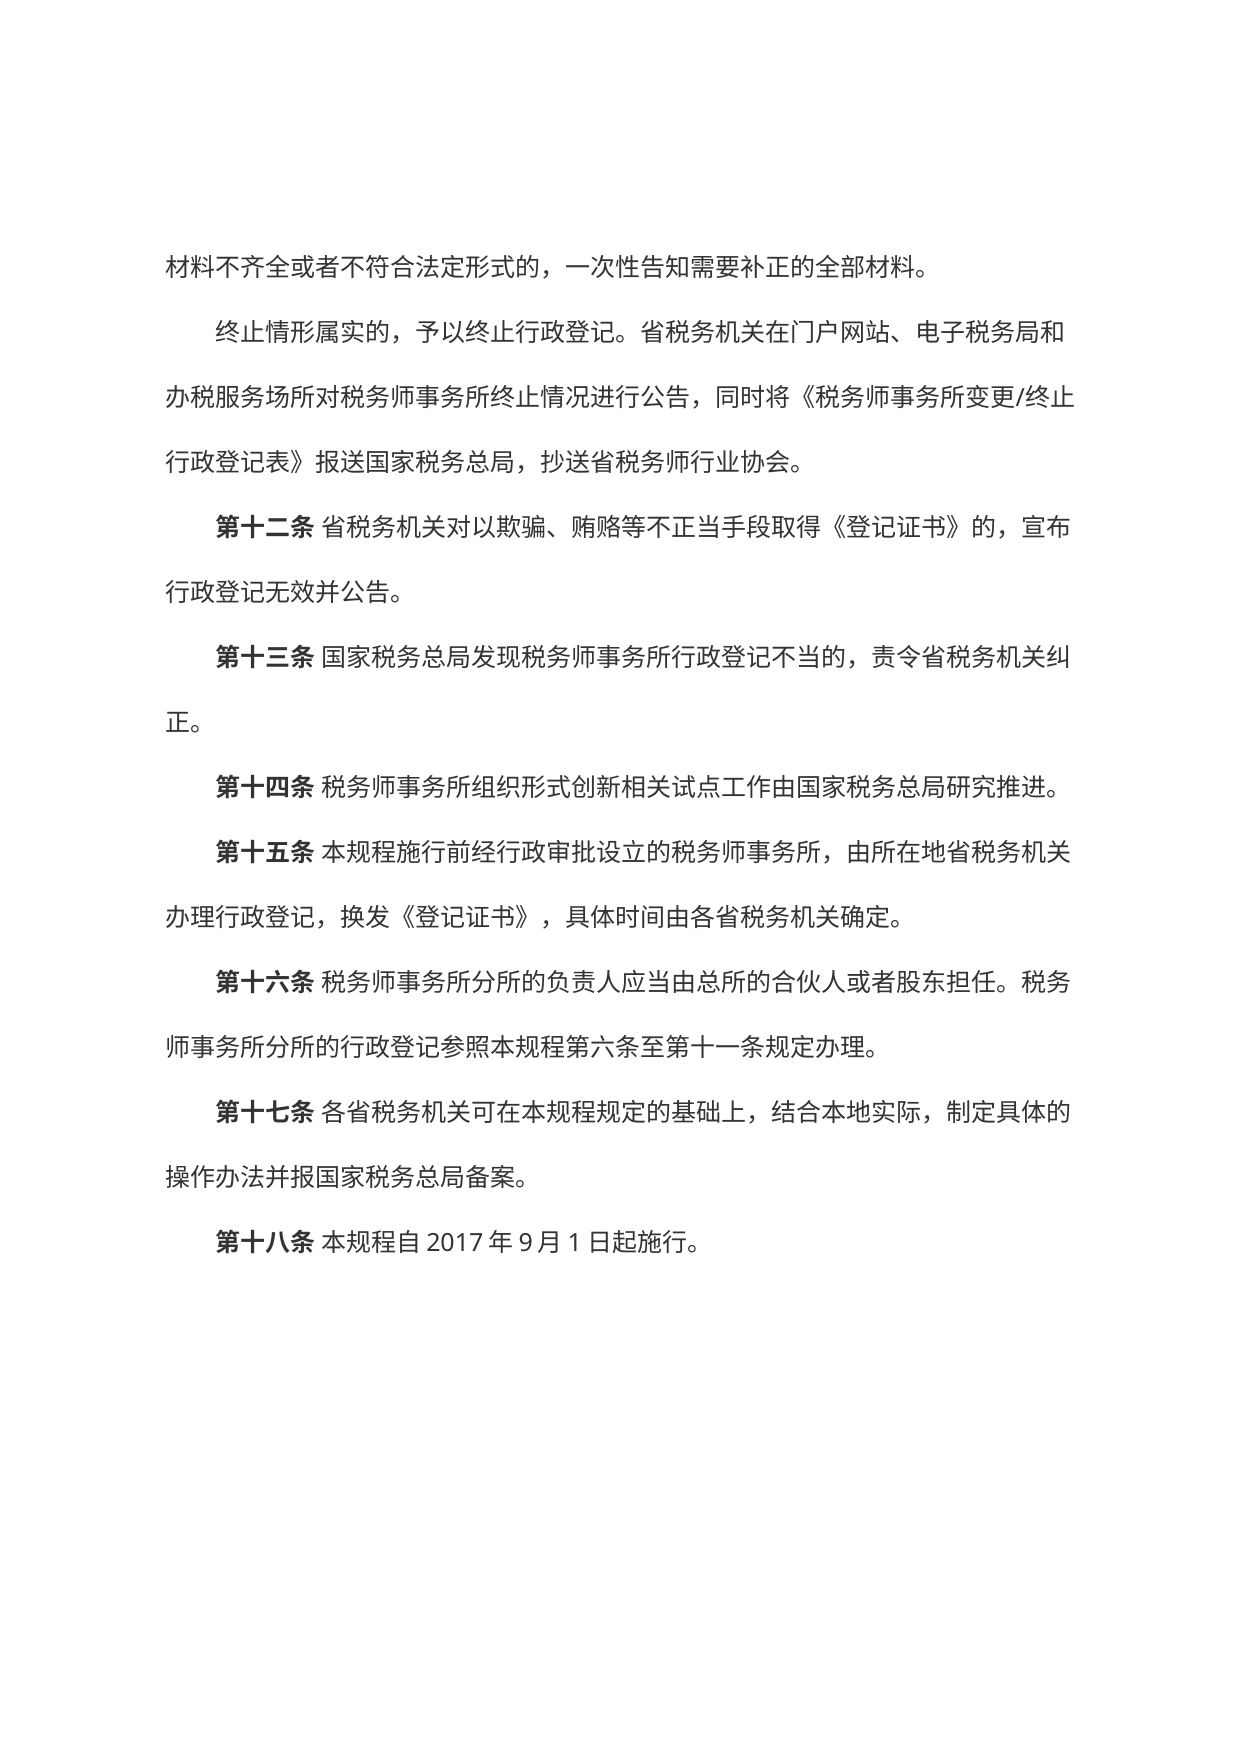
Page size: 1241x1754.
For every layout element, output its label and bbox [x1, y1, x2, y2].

text [165, 233, 1087, 1338]
